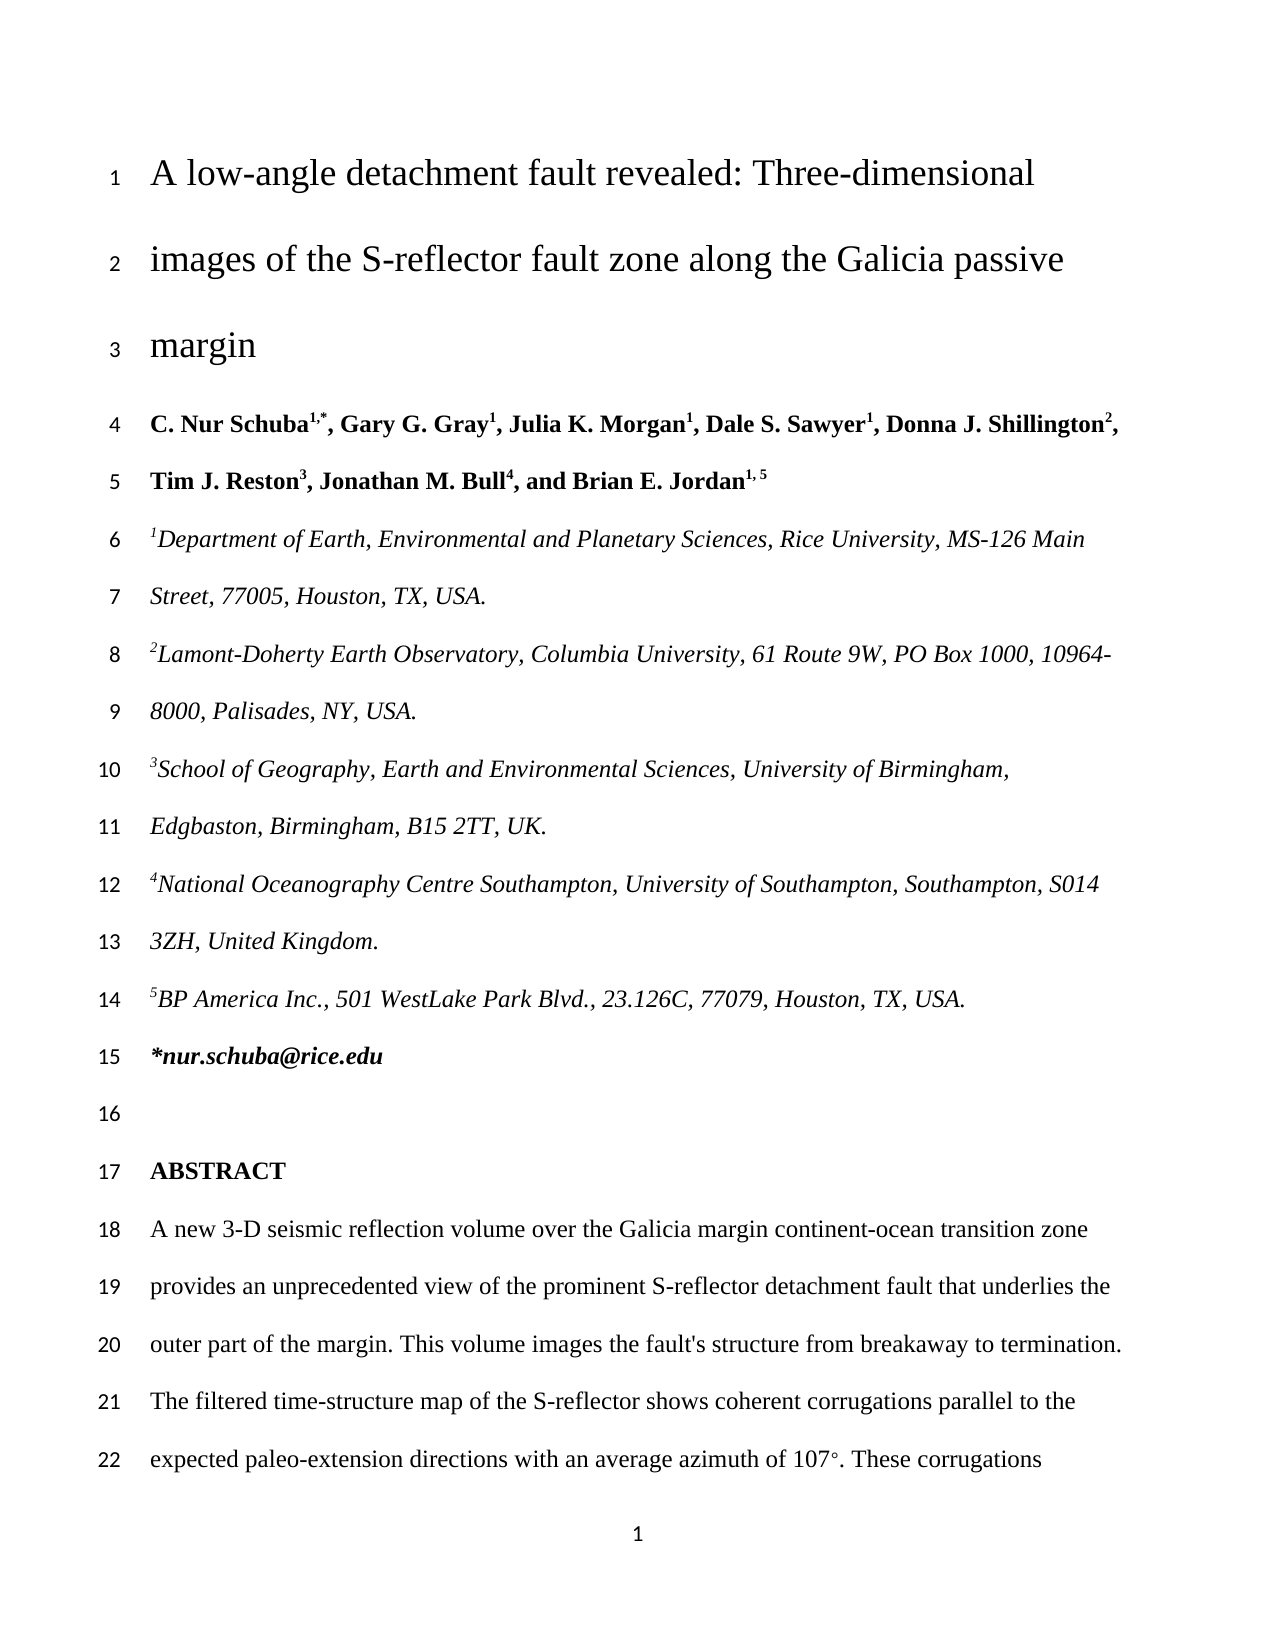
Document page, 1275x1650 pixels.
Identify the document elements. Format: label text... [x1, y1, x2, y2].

text ABSTRACT [150, 1156, 1125, 1185]
text 4National Oceanography Centre Southampton, University of Southampton, Southampton, S014 3ZH, United Kingdom. [150, 869, 1125, 955]
text *nur.schuba@rice.edu [150, 1041, 1125, 1070]
text 1Department of Earth, Environmental and Planetary Sciences, Rice University, MS-126 Main Street, 77005, Houston, TX, USA. [150, 524, 1125, 610]
text 5BP America Inc., 501 WestLake Park Blvd., 23.126C, 77079, Houston, TX, USA. [150, 984, 1125, 1012]
text A low-angle detachment fault revealed: Three-dimensional images of the S-reflector fault zone along the Galicia passive margin [150, 150, 1125, 366]
text C. Nur Schuba1,*, Gary G. Gray1, Julia K. Morgan1, Dale S. Sawyer1, Donna J. Shillington2, Tim J. Reston3, Jonathan M. Bull4, and Brian E. Jordan1, 5 [150, 409, 1125, 495]
text 2Lamont-Doherty Earth Observatory, Columbia University, 61 Route 9W, PO Box 1000, 10964-8000, Palisades, NY, USA. [150, 639, 1125, 725]
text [150, 1214, 1125, 1472]
text 3School of Geography, Earth and Environmental Sciences, University of Birmingham, Edgbaston, Birmingham, B15 2TT, UK. [150, 754, 1125, 840]
